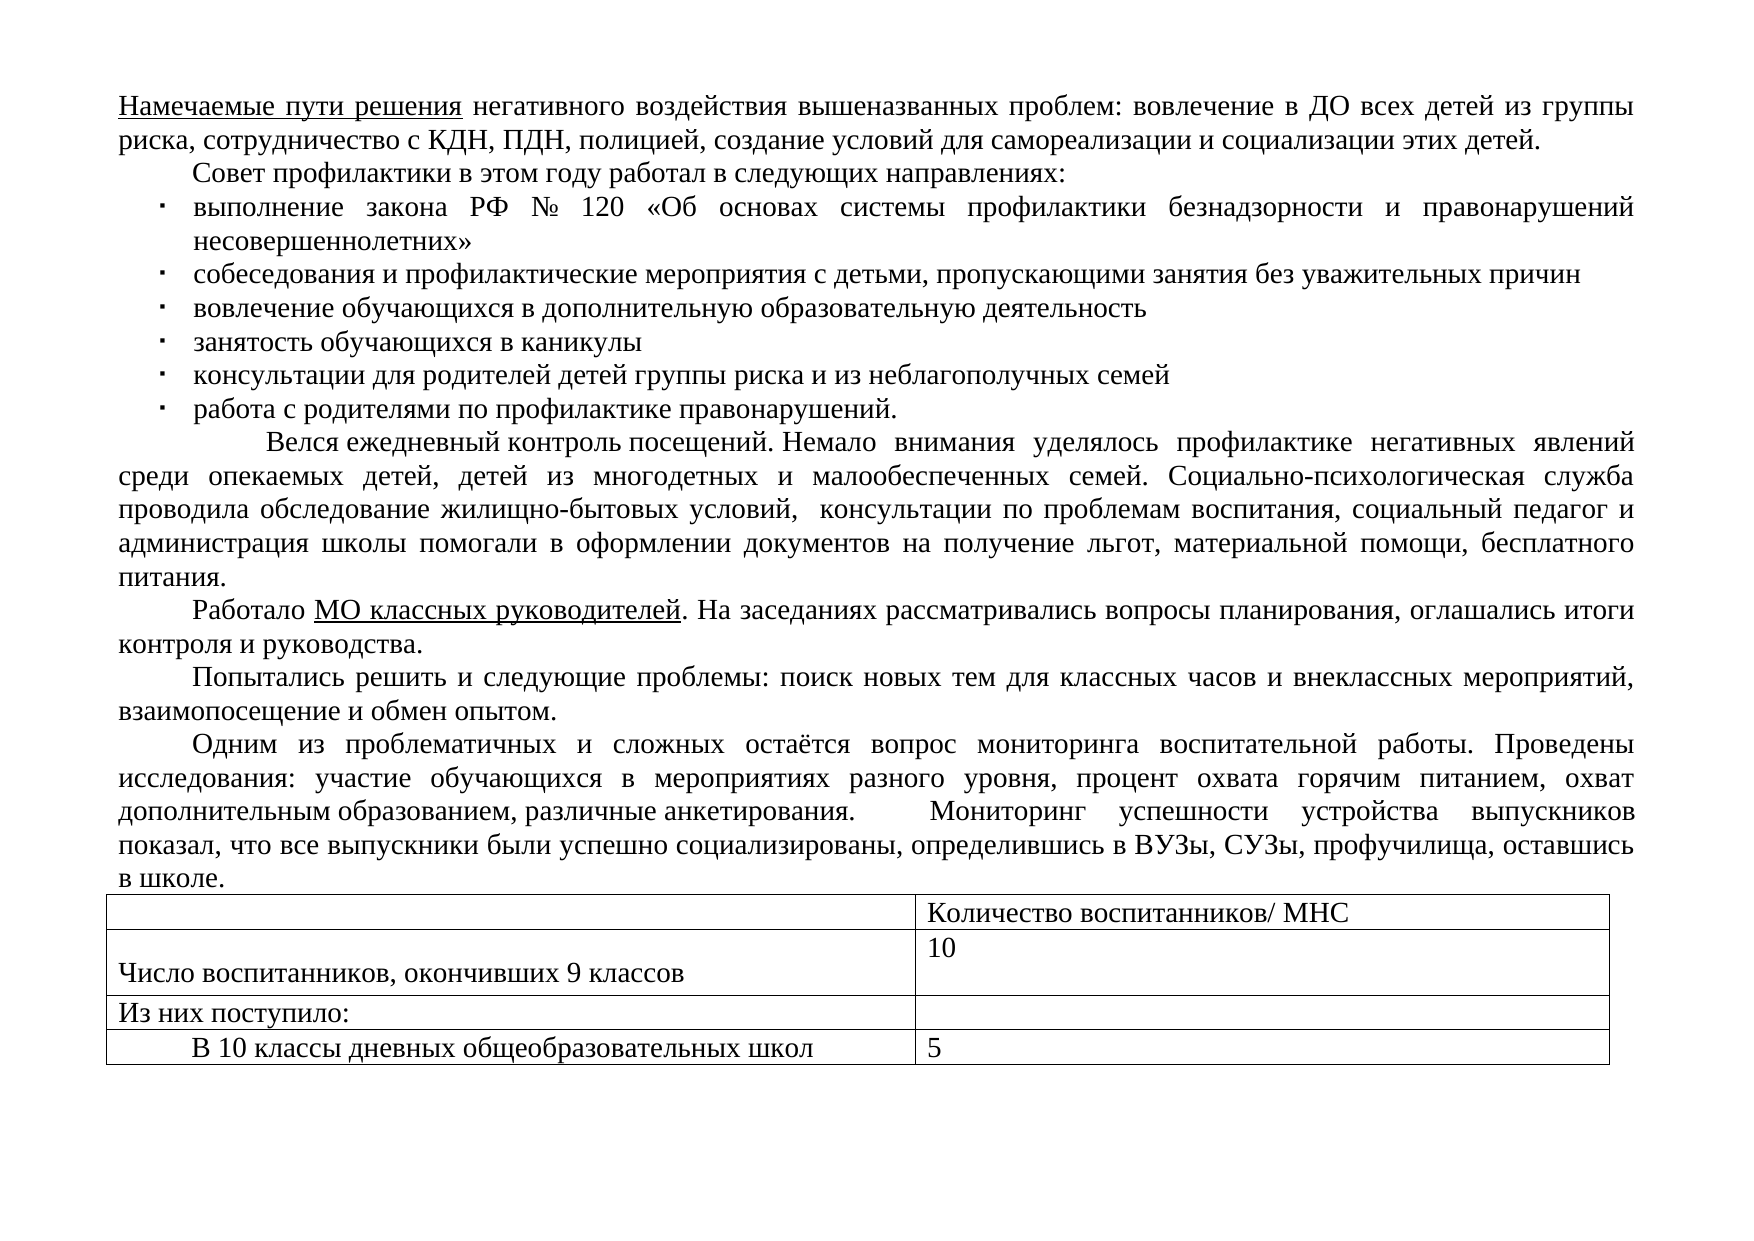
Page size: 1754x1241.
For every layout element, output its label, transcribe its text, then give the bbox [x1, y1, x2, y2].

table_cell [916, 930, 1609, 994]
list вовлечение обучающихся в дополнительную образовательную деятельность [156, 290, 1636, 324]
text Одним из проблематичных и сложных остаётся вопрос мониторинга воспитательной работы. Проведены исследования: участие обучающихся в мероприятиях разного уровня, процент охвата горячим питанием, охват дополнительным образованием, различные анкетирования. Мониторинг успешности устройства выпускников показал, что все выпускники были успешно социализированы, определившись в ВУЗы, СУЗы, профучилища, оставшись в школе. [118, 726, 1636, 894]
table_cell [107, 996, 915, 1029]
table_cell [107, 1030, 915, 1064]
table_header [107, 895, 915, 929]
text Работало МО классных руководителей. На заседаниях рассматривались вопросы планирования, оглашались итоги контроля и руководства. [118, 592, 1636, 659]
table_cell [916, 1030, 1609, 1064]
list занятость обучающихся в каникулы [156, 324, 1636, 357]
text Велся ежедневный контроль посещений. Немало внимания уделялось профилактике негативных явлений среди опекаемых детей, детей из многодетных и малообеспеченных семей. Социально-психологическая служба проводила обследование жилищно-бытовых условий, консультации по проблемам воспитания, социальный педагог и администрация школы помогали в оформлении документов на получение льгот, материальной помощи, бесплатного питания. [118, 424, 1636, 592]
list работа с родителями по профилактике правонарушений. [156, 391, 1636, 424]
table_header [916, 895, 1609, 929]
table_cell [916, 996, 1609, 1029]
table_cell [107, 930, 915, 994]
list собеседования и профилактические мероприятия с детьми, пропускающими занятия без уважительных причин [156, 256, 1636, 290]
text Попытались решить и следующие проблемы: поиск новых тем для классных часов и внеклассных мероприятий, взаимопосещение и обмен опытом. [118, 659, 1636, 726]
text Совет профилактики в этом году работал в следующих направлениях: [118, 156, 1636, 189]
text Намечаемые пути решения негативного воздействия вышеназванных проблем: вовлечение в ДО всех детей из группы риска, сотрудничество с КДН, ПДН, полицией, создание условий для самореализации и социализации этих детей. [118, 88, 1636, 156]
list выполнение закона РФ № 120 «Об основах системы профилактики безнадзорности и правонарушений несовершеннолетних» [156, 189, 1636, 256]
list консультации для родителей детей группы риска и из неблагополучных семей [156, 357, 1636, 391]
